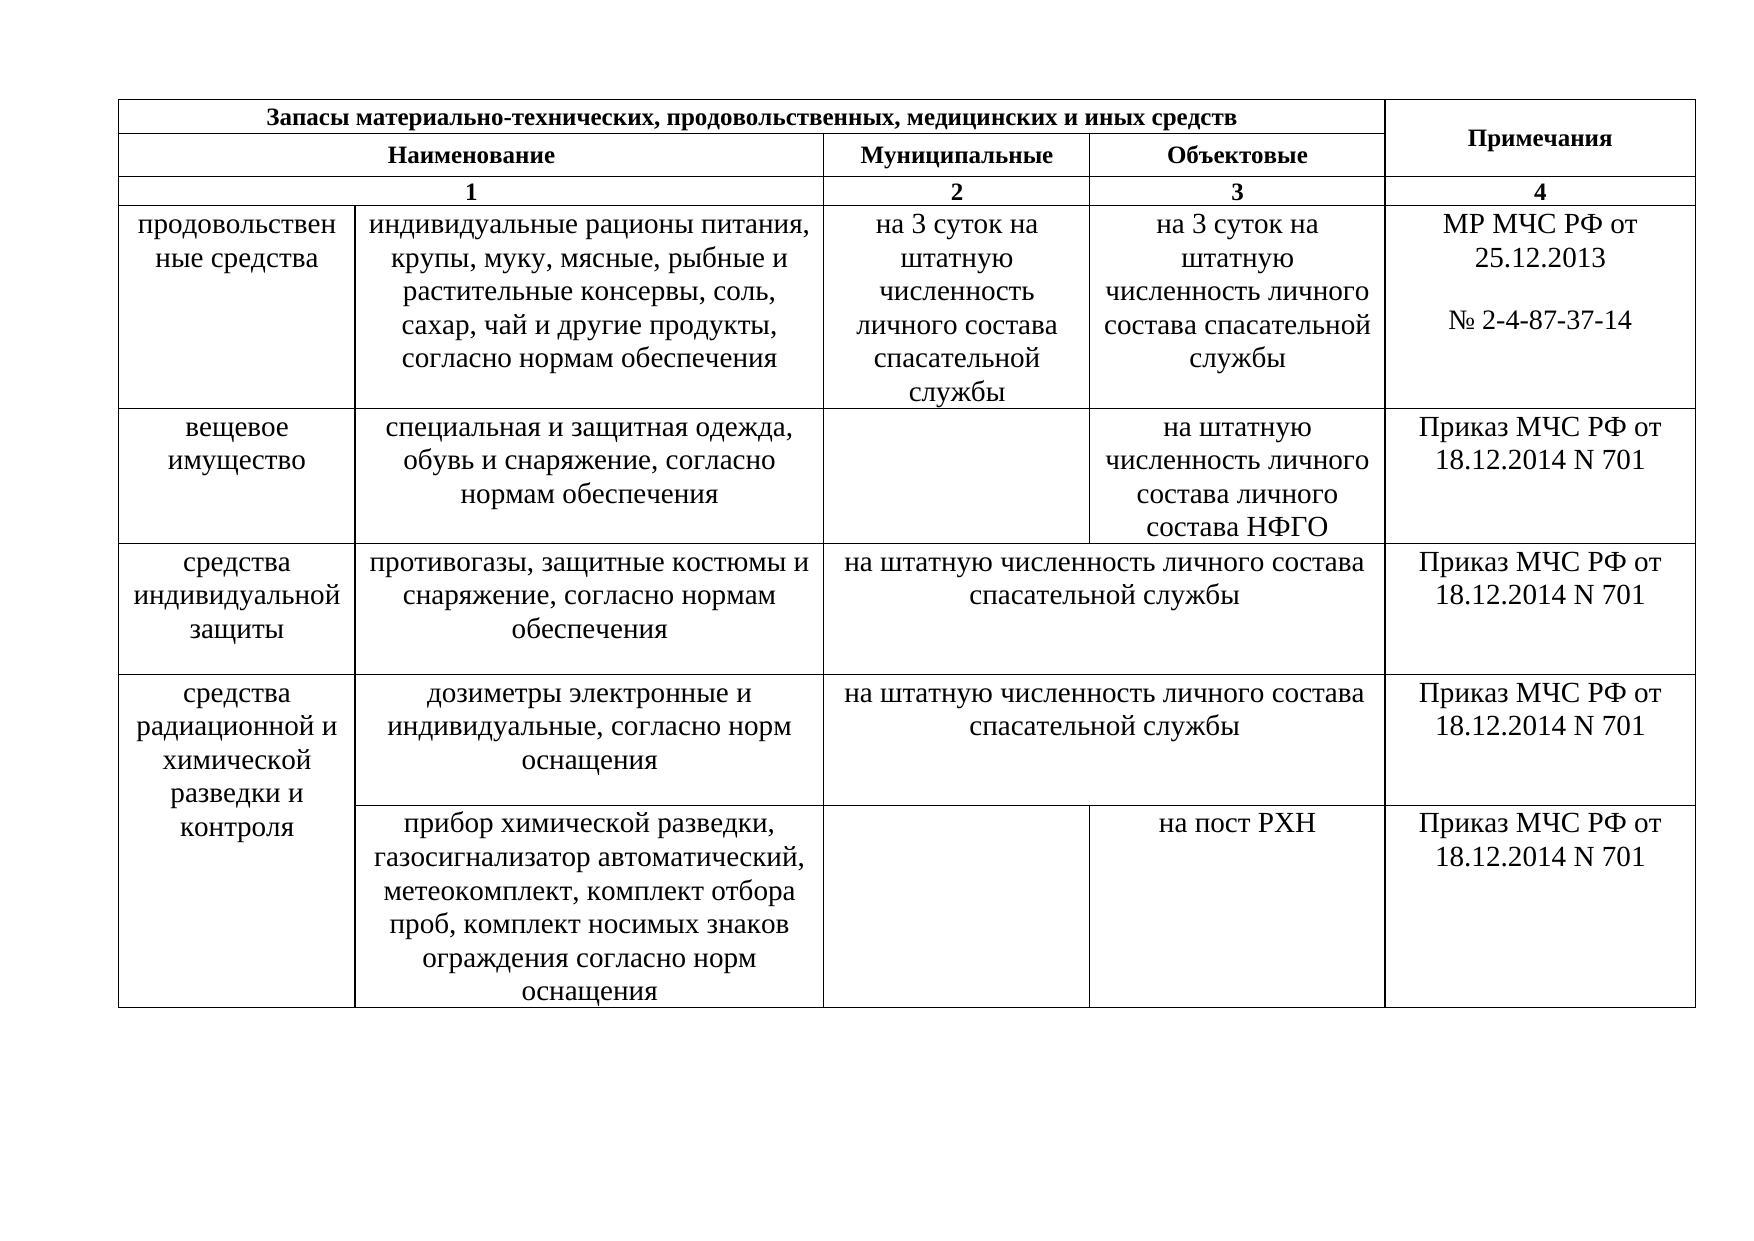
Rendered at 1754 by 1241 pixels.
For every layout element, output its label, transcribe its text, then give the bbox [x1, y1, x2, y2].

table_cell 3 [1090, 177, 1384, 205]
table_cell Наименование [119, 134, 823, 176]
table_cell МР МЧС РФ от 25.12.2013 № 2-4-87-37-14 [1386, 206, 1695, 408]
table_cell на штатную численность личного состава спасательной службы [824, 544, 1384, 674]
table_cell Объектовые [1090, 134, 1384, 176]
table_header Примечания [1386, 100, 1695, 176]
table_cell средства радиационной и химической разведки и контроля [119, 675, 354, 1007]
table_cell Приказ МЧС РФ от 18.12.2014 N 701 [1386, 806, 1695, 1007]
table_cell вещевое имущество [119, 409, 354, 543]
table_cell [824, 409, 1089, 543]
table_cell средства индивидуальной защиты [119, 544, 354, 674]
table_cell на 3 суток на штатную численность личного состава спасательной службы [1090, 206, 1384, 408]
table_cell на штатную численность личного состава личного состава НФГО [1090, 409, 1384, 543]
table_cell на пост РХН [1090, 806, 1384, 1007]
table_cell Приказ МЧС РФ от 18.12.2014 N 701 [1386, 544, 1695, 674]
table_cell 1 [119, 177, 823, 205]
table_cell Приказ МЧС РФ от 18.12.2014 N 701 [1386, 675, 1695, 804]
table_cell продовольственные средства [119, 206, 354, 408]
table_cell дозиметры электронные и индивидуальные, согласно норм оснащения [356, 675, 823, 804]
table_cell на штатную численность личного состава спасательной службы [824, 675, 1384, 804]
table_cell на 3 суток на штатную численность личного состава спасательной службы [824, 206, 1089, 408]
table_cell противогазы, защитные костюмы и снаряжение, согласно нормам обеспечения [356, 544, 823, 674]
table_header Запасы материально-технических, продовольственных, медицинских и иных средств [119, 100, 1384, 133]
table_cell индивидуальные рационы питания, крупы, муку, мясные, рыбные и растительные консервы, соль, сахар, чай и другие продукты, согласно нормам обеспечения [356, 206, 823, 408]
table_cell Приказ МЧС РФ от 18.12.2014 N 701 [1386, 409, 1695, 543]
table_cell специальная и защитная одежда, обувь и снаряжение, согласно нормам обеспечения [356, 409, 823, 543]
table_cell [824, 806, 1089, 1007]
table_cell 2 [824, 177, 1089, 205]
table_cell прибор химической разведки, газосигнализатор автоматический, метеокомплект, комплект отбора проб, комплект носимых знаков ограждения согласно норм оснащения [356, 806, 823, 1007]
table_cell 4 [1386, 177, 1695, 205]
table_cell Муниципальные [824, 134, 1089, 176]
